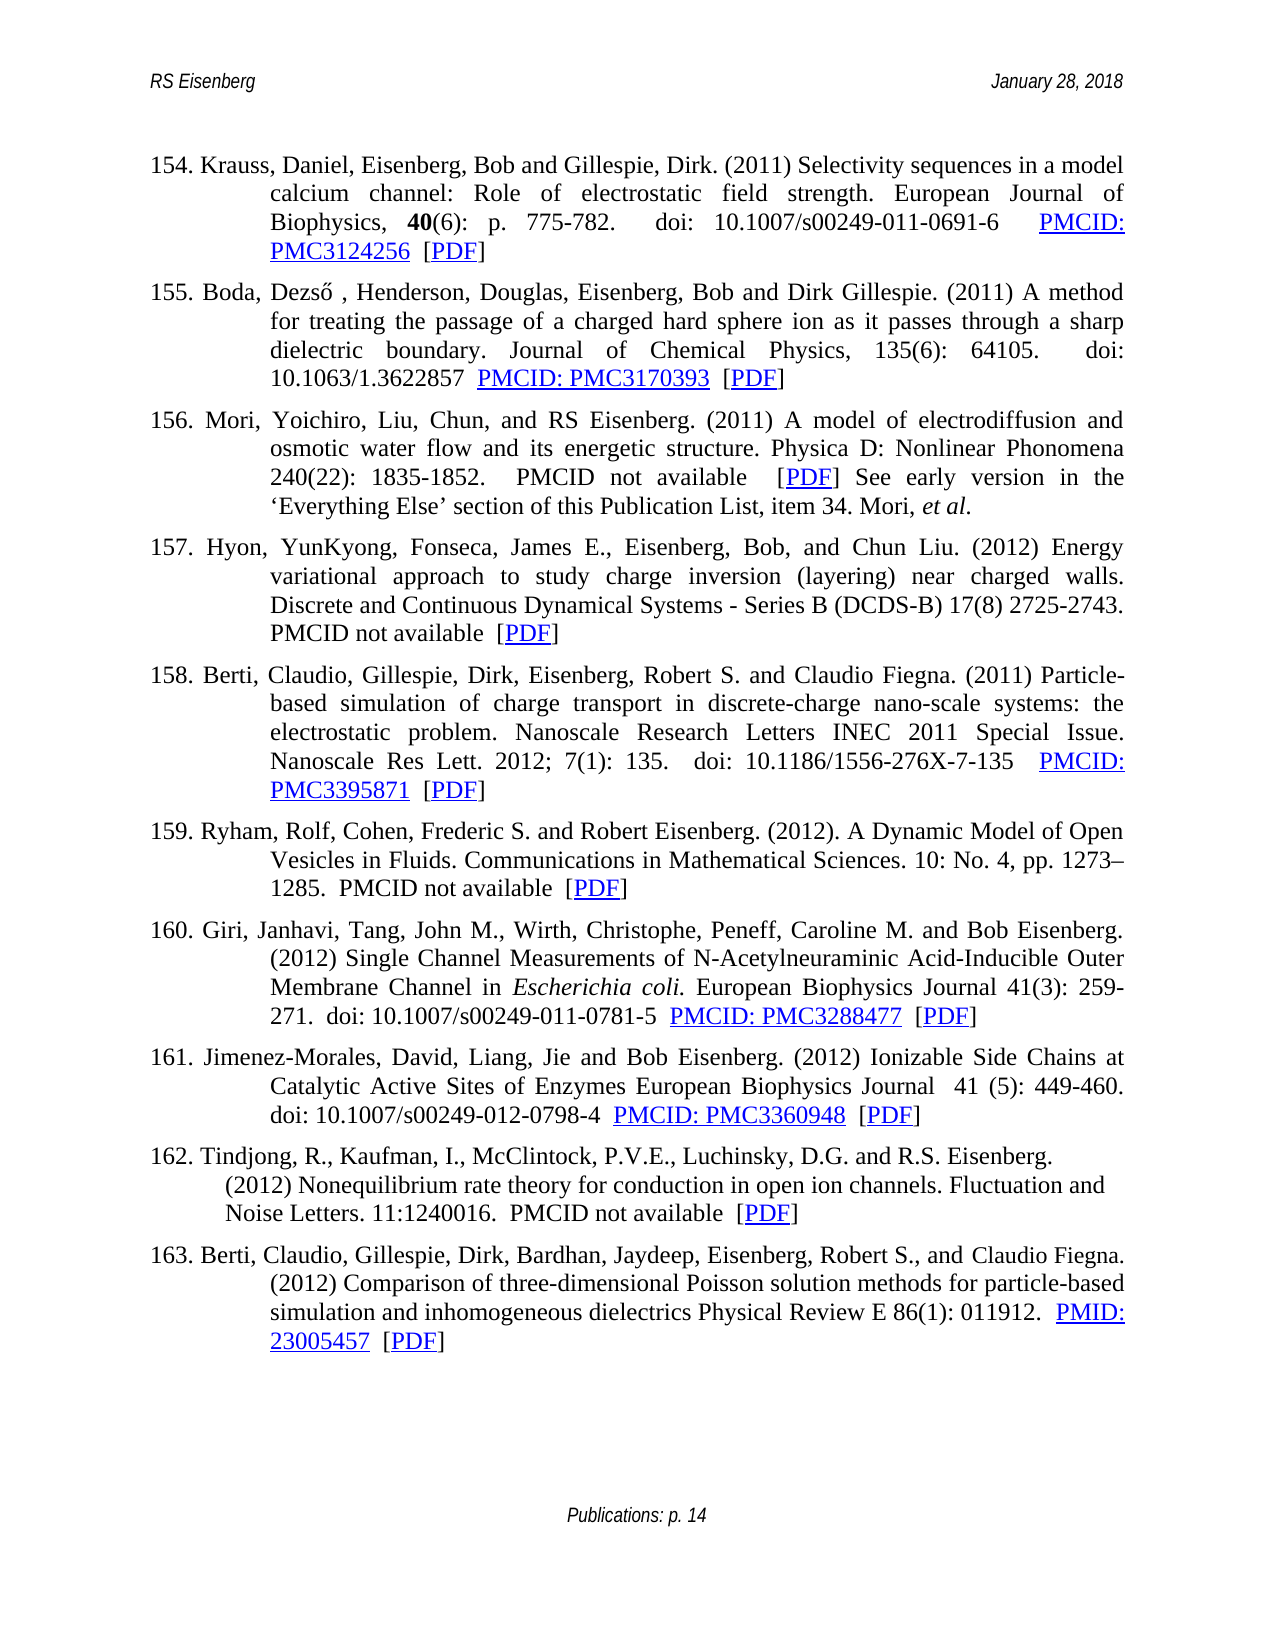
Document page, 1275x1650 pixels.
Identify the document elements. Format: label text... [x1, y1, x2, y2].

text 160. Giri, Janhavi, Tang, John M., Wirth, Christophe, Peneff, Caroline M. and Bob Eisenberg. (2012) Single Channel Measurements of N-Acetylneuraminic Acid-Inducible Outer Membrane Channel in Escherichia coli. European Biophysics Journal 41(3): 259-271. doi: 10.1007/s00249-011-0781-5 PMCID: PMC3288477 [PDF] [150, 915, 1125, 1030]
text 159. Ryham, Rolf, Cohen, Frederic S. and Robert Eisenberg. (2012). A Dynamic Model of Open Vesicles in Fluids. Communications in Mathematical Sciences. 10: No. 4, pp. 1273–1285. PMCID not available [PDF] [150, 816, 1125, 902]
text 158. Berti, Claudio, Gillespie, Dirk, Eisenberg, Robert S. and Claudio Fiegna. (2011) Particle-based simulation of charge transport in discrete-charge nano-scale systems: the electrostatic problem. Nanoscale Research Letters INEC 2011 Special Issue. Nanoscale Res Lett. 2012; 7(1): 135. doi: 10.1186/1556-276X-7-135 PMCID: PMC3395871 [PDF] [150, 660, 1125, 803]
text 161. Jimenez-Morales, David, Liang, Jie and Bob Eisenberg. (2012) Ionizable Side Chains at Catalytic Active Sites of Enzymes European Biophysics Journal 41 (5): 449-460. doi: 10.1007/s00249-012-0798-4 PMCID: PMC3360948 [PDF] [150, 1042, 1125, 1128]
text 154. Krauss, Daniel, Eisenberg, Bob and Gillespie, Dirk. (2011) Selectivity sequences in a model calcium channel: Role of electrostatic field strength. European Journal of Biophysics, 40(6): p. 775-782. doi: 10.1007/s00249-011-0691-6 PMCID: PMC3124256 [PDF] [150, 150, 1125, 265]
text 156. Mori, Yoichiro, Liu, Chun, and RS Eisenberg. (2011) A model of electrodiffusion and osmotic water flow and its energetic structure. Physica D: Nonlinear Phonomena 240(22): 1835-1852. PMCID not available [PDF] See early version in the ‘Everything Else’ section of this Publication List, item 34. Mori, et al. [150, 405, 1125, 520]
text 162. Tindjong, R., Kaufman, I., McClintock, P.V.E., Luchinsky, D.G. and R.S. Eisenberg. (2012) Nonequilibrium rate theory for conduction in open ion channels. Fluctuation and Noise Letters. 11:1240016. PMCID not available [PDF] [150, 1141, 1125, 1227]
text 163. Berti, Claudio, Gillespie, Dirk, Bardhan, Jaydeep, Eisenberg, Robert S., and Claudio Fiegna. (2012) Comparison of three-dimensional Poisson solution methods for particle-based simulation and inhomogeneous dielectrics Physical Review E 86(1): 011912. PMID: 23005457 [PDF] [150, 1240, 1125, 1355]
text 157. Hyon, YunKyong, Fonseca, James E., Eisenberg, Bob, and Chun Liu. (2012) Energy variational approach to study charge inversion (layering) near charged walls. Discrete and Continuous Dynamical Systems - Series B (DCDS-B) 17(8) 2725-2743. PMCID not available [PDF] [150, 532, 1125, 647]
text 155. Boda, Dezső , Henderson, Douglas, Eisenberg, Bob and Dirk Gillespie. (2011) A method for treating the passage of a charged hard sphere ion as it passes through a sharp dielectric boundary. Journal of Chemical Physics, 135(6): 64105. doi: 10.1063/1.3622857 PMCID: PMC3170393 [PDF] [150, 277, 1125, 392]
